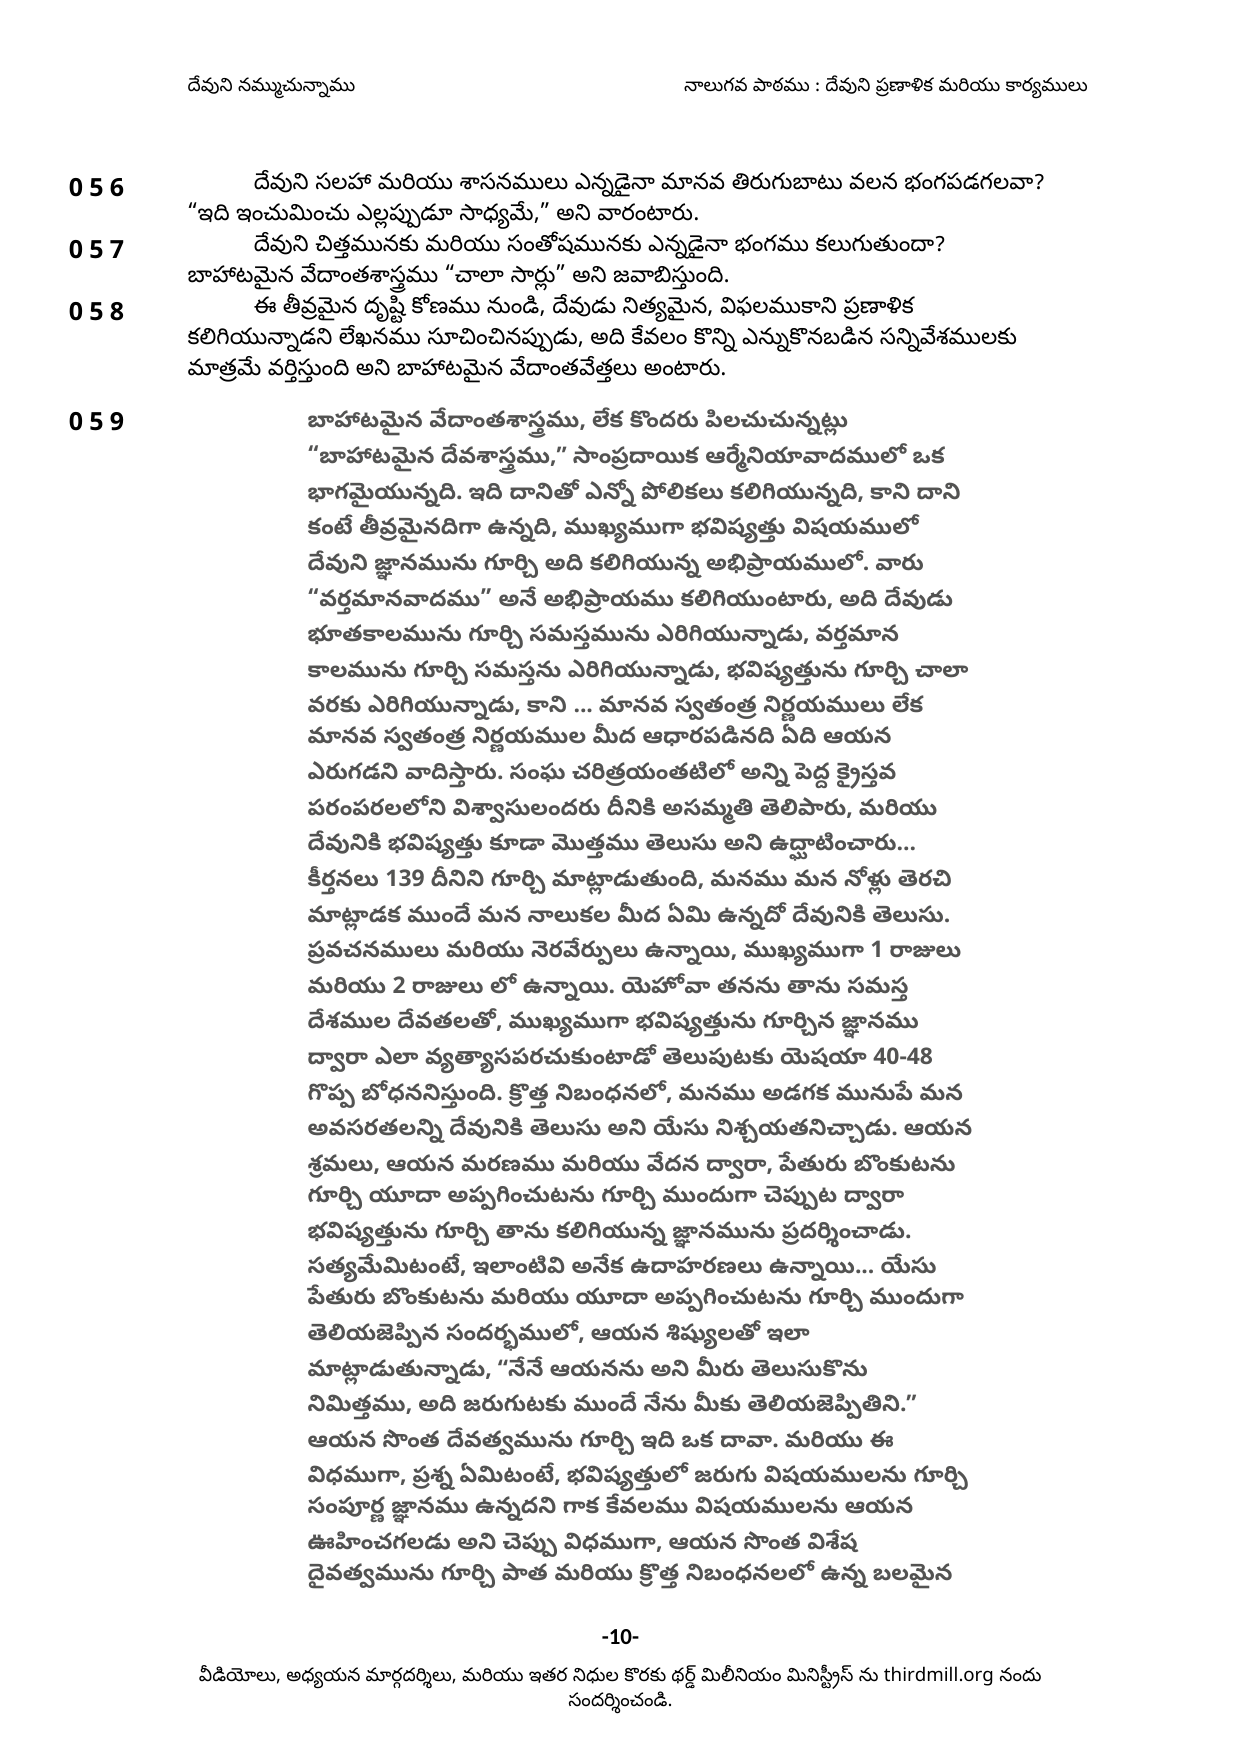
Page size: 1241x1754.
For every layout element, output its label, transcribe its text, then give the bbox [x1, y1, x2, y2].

text దేవుని చిత్తమునకు మరియు సంతోషమునకు ఎన్నడైనా భంగము కలుగుతుందా? బాహాటమైన వేదాంతశాస్త్రము “చాలా సార్లు” అని జవాబిస్తుంది. [187, 232, 1053, 294]
text ఈ తీవ్రమైన దృష్టి కోణము నుండి, దేవుడు నిత్యమైన, విఫలముకాని ప్రణాళిక కలిగియున్నాడని లేఖనము సూచించినప్పుడు, అది కేవలం కొన్ని ఎన్నుకొనబడిన సన్నివేశములకు మాత్రమే వర్తిస్తుంది అని బాహాటమైన వేదాంతవేత్తలు అంటారు. [187, 294, 1053, 387]
text దేవుని సలహా మరియు శాసనములు ఎన్నడైనా మానవ తిరుగుబాటు వలన భంగపడగలవా? “ఇది ఇంచుమించు ఎల్లప్పుడూ సాధ్యమే,” అని వారంటారు. [187, 169, 1053, 232]
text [307, 403, 978, 1592]
